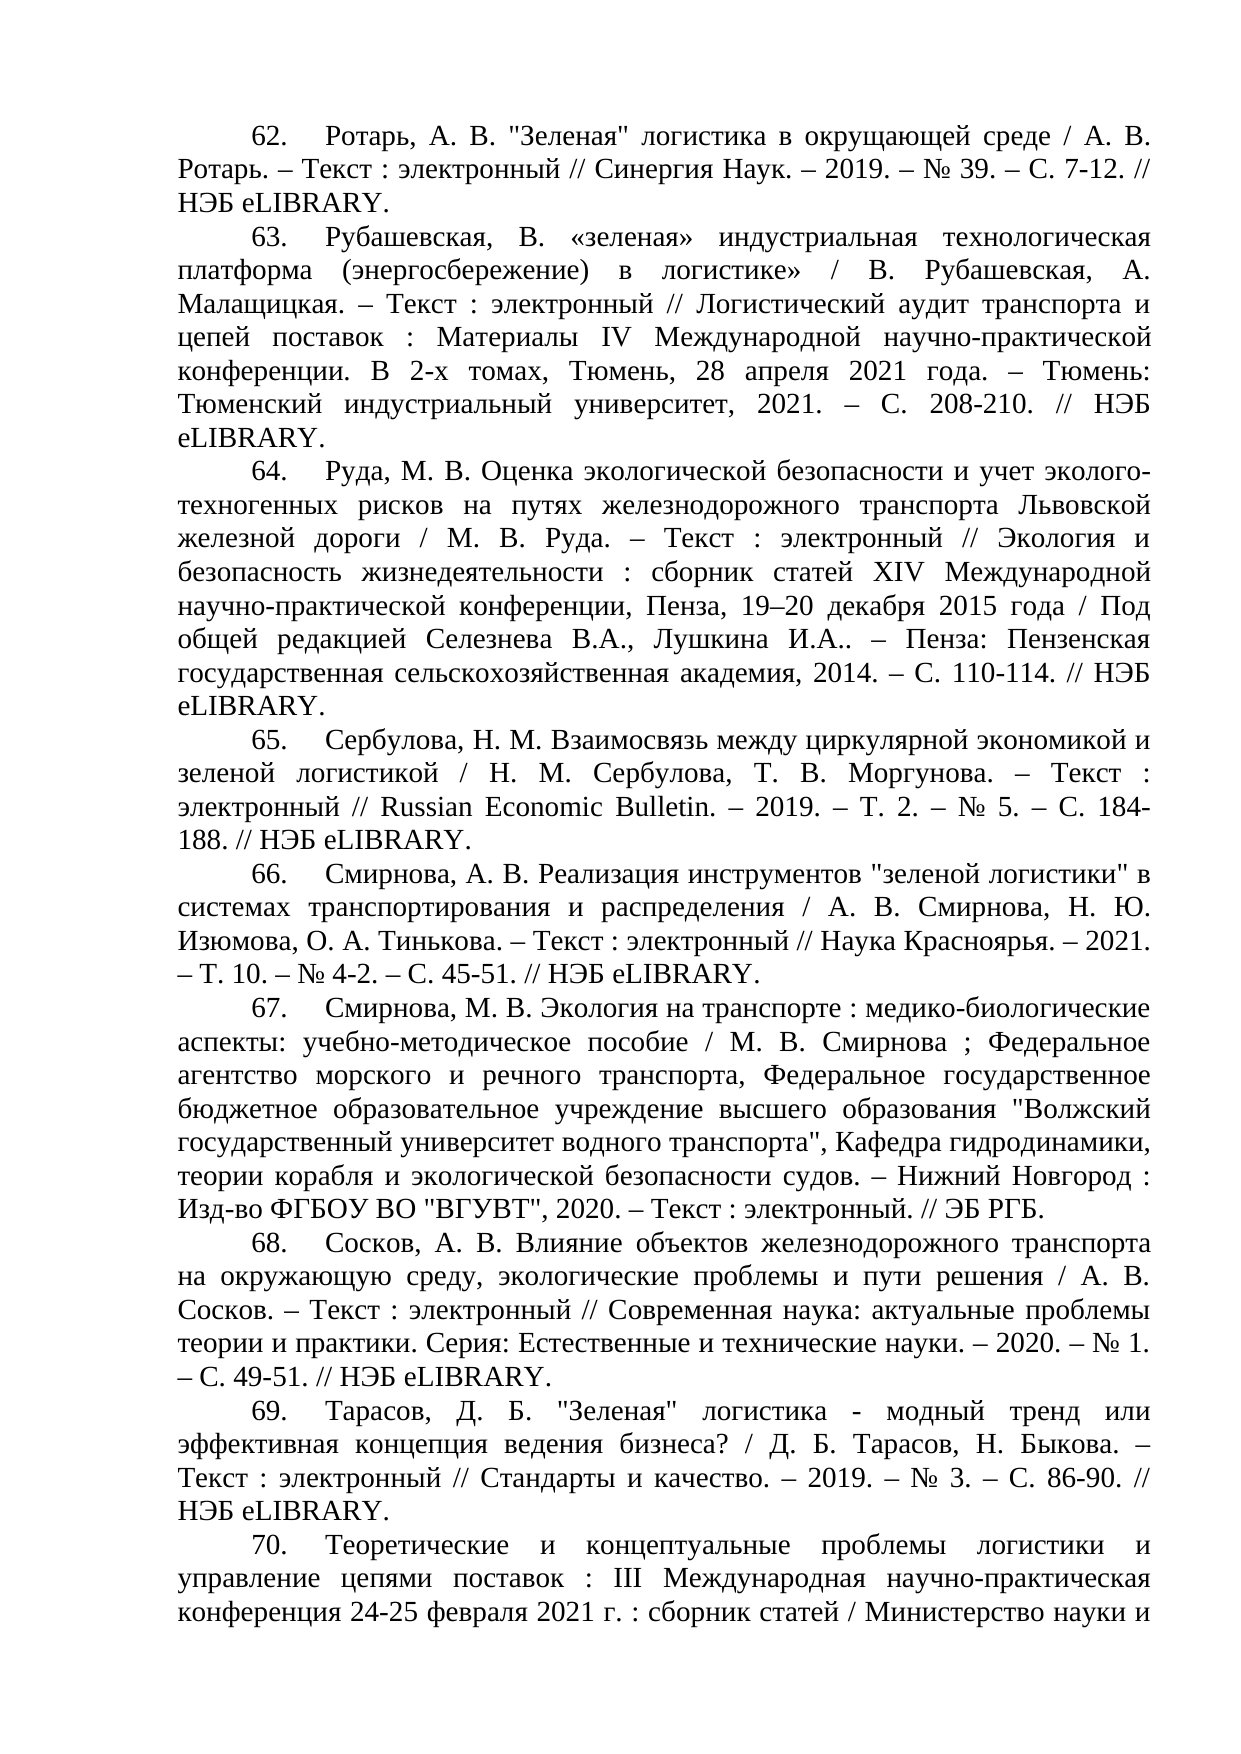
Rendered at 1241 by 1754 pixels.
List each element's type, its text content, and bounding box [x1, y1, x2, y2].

list Рубашевская, В. «зеленая» индустриальная технологическая платформа (энергосбережение) в логистике» / В. Рубашевская, А. Малащицкая. – Текст : электронный // Логистический аудит транспорта и цепей поставок : Материалы IV Международной научно-практической конференции. В 2-х томах, Тюмень, 28 апреля 2021 года. – Тюмень: Тюменский индустриальный университет, 2021. – С. 208-210. // НЭБ eLIBRARY. [177, 219, 1152, 453]
list Сосков, А. В. Влияние объектов железнодорожного транспорта на окружающую среду, экологические проблемы и пути решения / А. В. Сосков. – Текст : электронный // Современная наука: актуальные проблемы теории и практики. Серия: Естественные и технические науки. – 2020. – № 1. – С. 49-51. // НЭБ eLIBRARY. [177, 1225, 1152, 1393]
list Ротарь, А. В. "Зеленая" логистика в окрущающей среде / А. В. Ротарь. – Текст : электронный // Синергия Наук. – 2019. – № 39. – С. 7-12. // НЭБ eLIBRARY. [177, 118, 1152, 219]
list Сербулова, Н. М. Взаимосвязь между циркулярной экономикой и зеленой логистикой / Н. М. Сербулова, Т. В. Моргунова. – Текст : электронный // Russian Economic Bulletin. – 2019. – Т. 2. – № 5. – С. 184-188. // НЭБ eLIBRARY. [177, 722, 1152, 856]
list Тарасов, Д. Б. "Зеленая" логистика - модный тренд или эффективная концепция ведения бизнеса? / Д. Б. Тарасов, Н. Быкова. – Текст : электронный // Стандарты и качество. – 2019. – № 3. – С. 86-90. // НЭБ eLIBRARY. [177, 1393, 1152, 1527]
list Смирнова, М. В. Экология на транспорте : медико-биологические аспекты: учебно-методическое пособие / М. В. Смирнова ; Федеральное агентство морского и речного транспорта, Федеральное государственное бюджетное образовательное учреждение высшего образования "Волжский государственный университет водного транспорта", Кафедра гидродинамики, теории корабля и экологической безопасности судов. – Нижний Новгород : Изд-во ФГБОУ ВО "ВГУВТ", 2020. – Текст : электронный. // ЭБ РГБ. [177, 990, 1152, 1225]
list Смирнова, А. В. Реализация инструментов "зеленой логистики" в системах транспортирования и распределения / А. В. Смирнова, Н. Ю. Изюмова, О. А. Тинькова. – Текст : электронный // Наука Красноярья. – 2021. – Т. 10. – № 4-2. – С. 45-51. // НЭБ eLIBRARY. [177, 856, 1152, 990]
list Руда, М. В. Оценка экологической безопасности и учет эколого-техногенных рисков на путях железнодорожного транспорта Львовской железной дороги / М. В. Руда. – Текст : электронный // Экология и безопасность жизнедеятельности : сборник статей XIV Международной научно-практической конференции, Пенза, 19–20 декабря 2015 года / Под общей редакцией Селезнева В.А., Лушкина И.А.. – Пенза: Пензенская государственная сельскохозяйственная академия, 2014. – С. 110-114. // НЭБ eLIBRARY. [177, 453, 1152, 722]
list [177, 1527, 1152, 1627]
